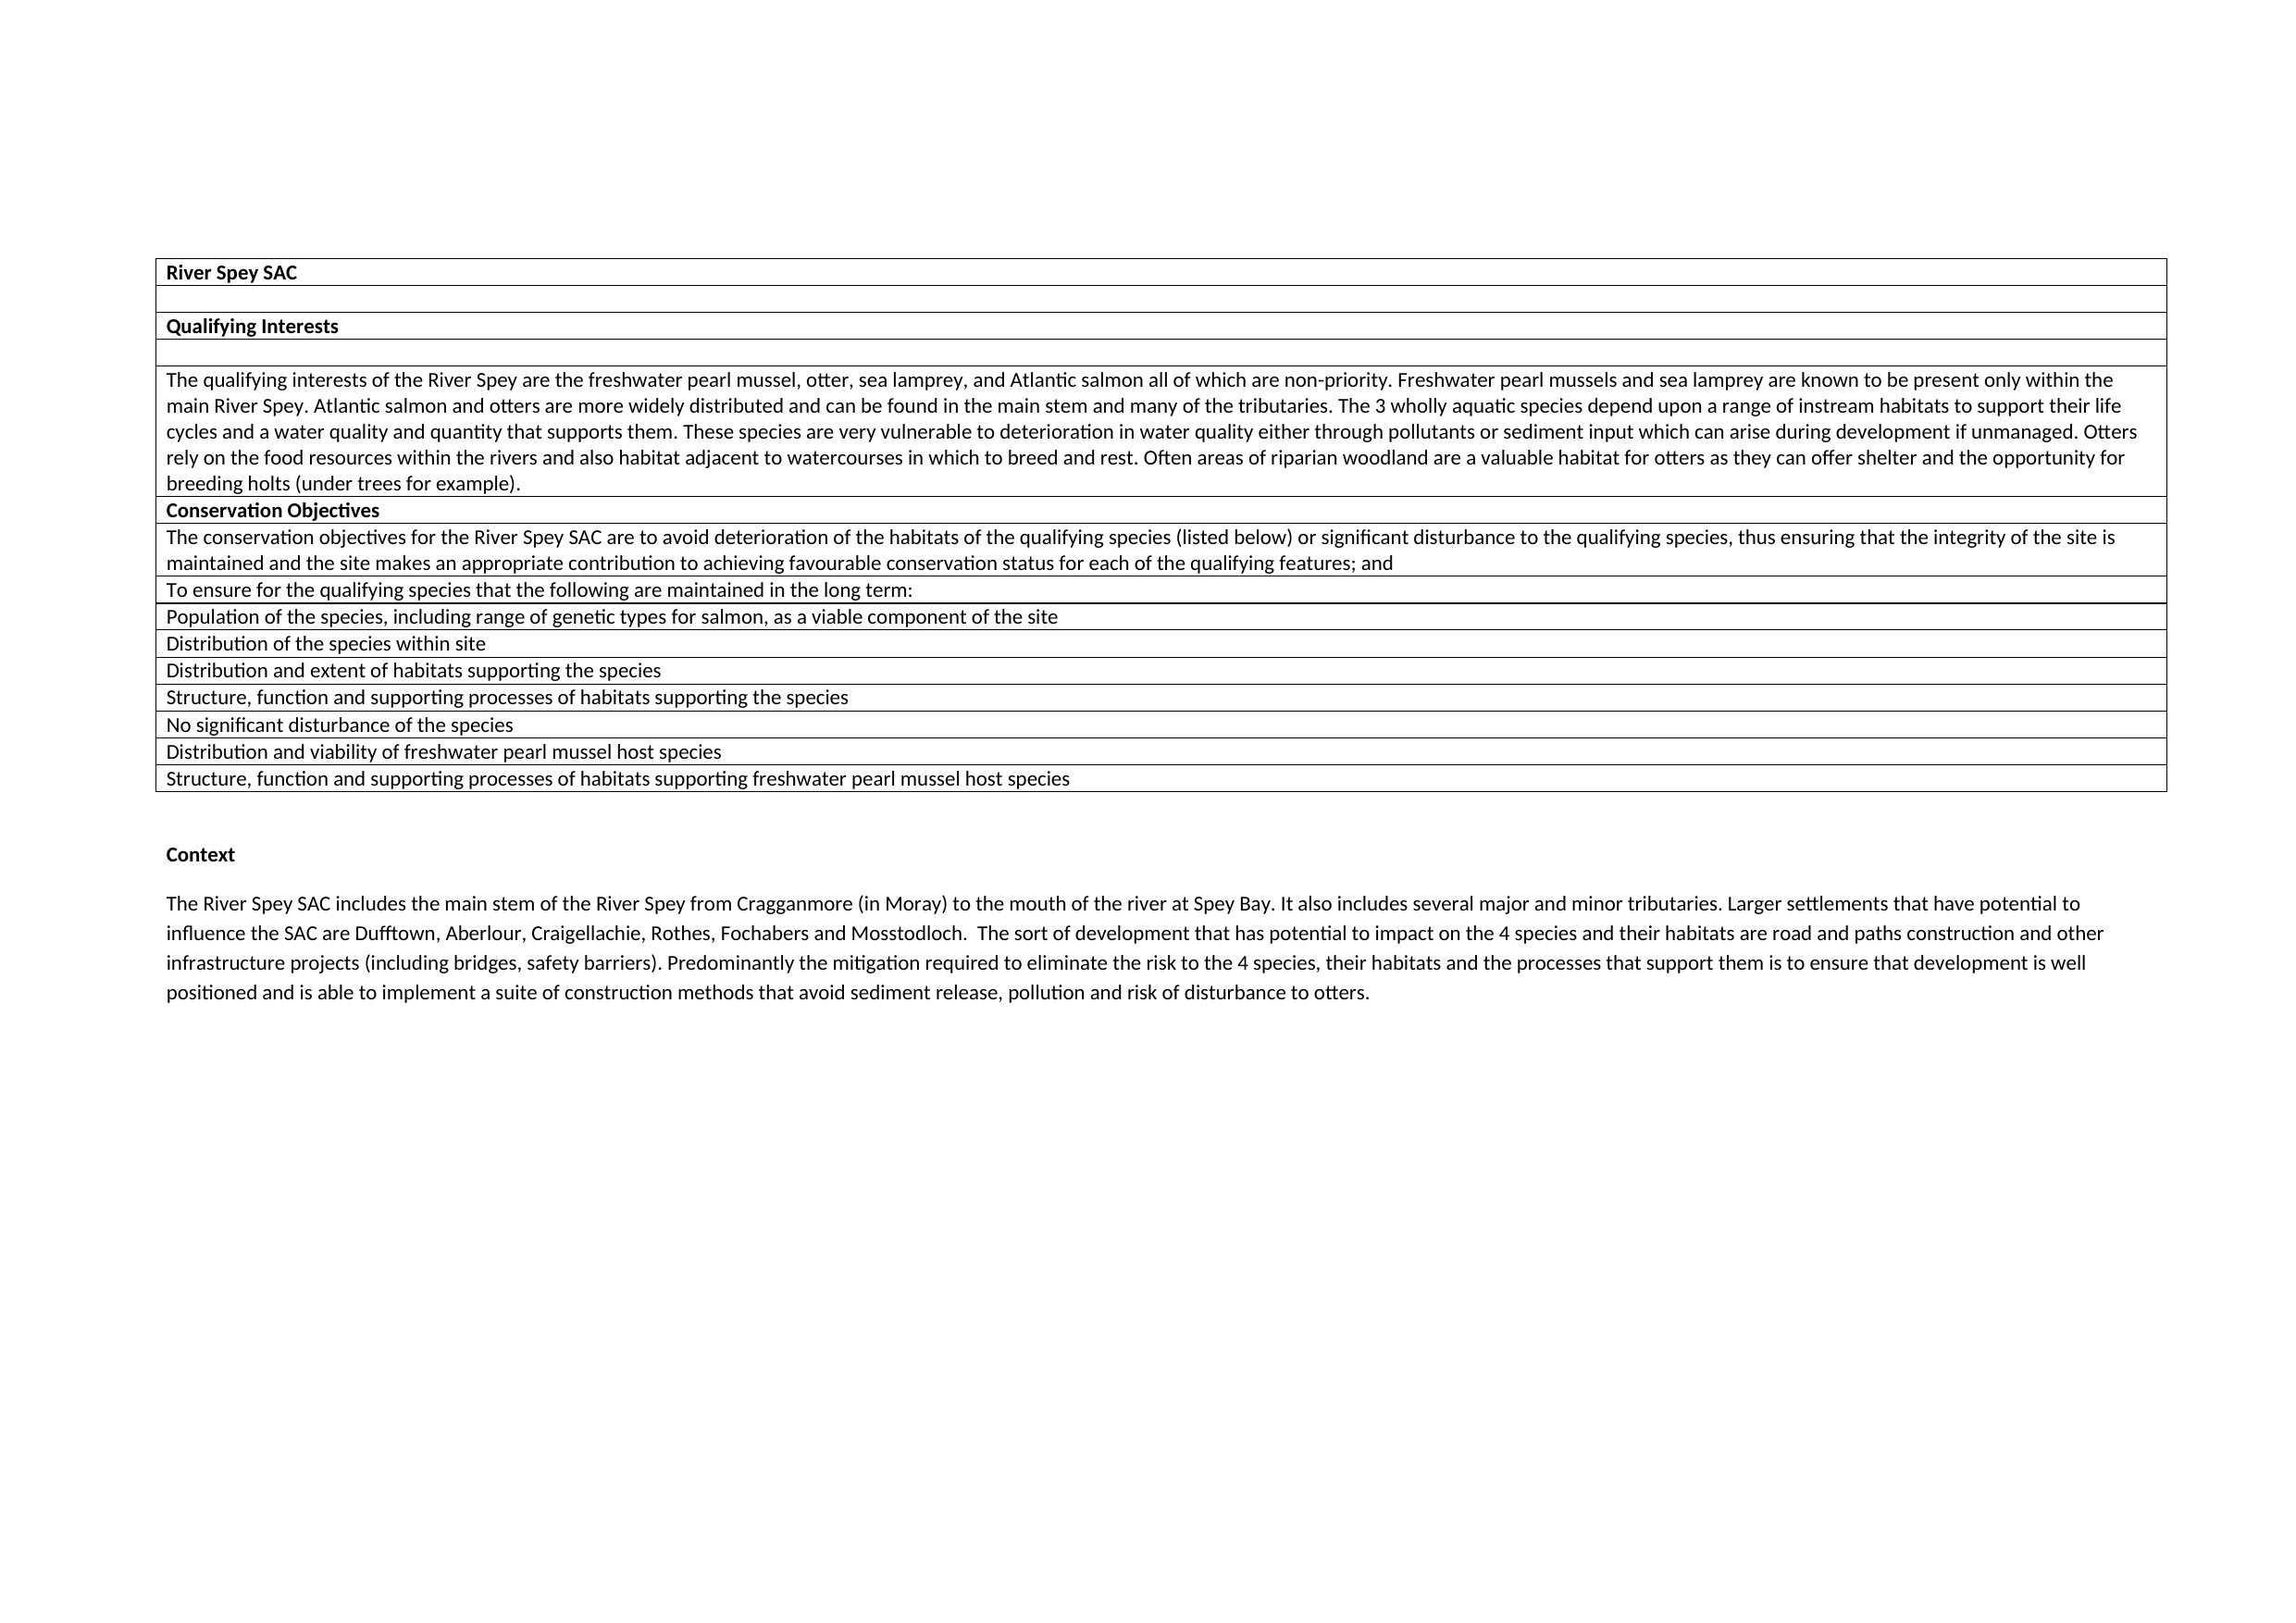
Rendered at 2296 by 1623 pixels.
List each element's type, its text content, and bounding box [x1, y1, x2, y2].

table_cell To ensure for the qualifying species that the following are maintained in the long term: [156, 576, 2166, 602]
table_cell Qualifying Interests [156, 313, 2166, 339]
table_cell Population of the species, including range of genetic types for salmon, as a viable component of the site [156, 604, 2166, 629]
table_cell No significant disturbance of the species [156, 712, 2166, 737]
table_cell Distribution and extent of habitats supporting the species [156, 658, 2166, 683]
table_header River Spey SAC [156, 259, 2166, 285]
table_cell Structure, function and supporting processes of habitats supporting the species [156, 685, 2166, 711]
table_cell Structure, function and supporting processes of habitats supporting freshwater pearl mussel host species [156, 765, 2166, 791]
table_cell The qualifying interests of the River Spey are the freshwater pearl mussel, otter, sea lamprey, and Atlantic salmon all of which are non-priority. Freshwater pearl mussels and sea lamprey are known to be present only within the main River Spey. Atlantic salmon and otters are more widely distributed and can be found in the main stem and many of the tributaries. The 3 wholly aquatic species depend upon a range of instream habitats to support their life cycles and a water quality and quantity that supports them. These species are very vulnerable to deterioration in water quality either through pollutants or sediment input which can arise during development if unmanaged. Otters rely on the food resources within the rivers and also habitat adjacent to watercourses in which to breed and rest. Often areas of riparian woodland are a valuable habitat for otters as they can offer shelter and the opportunity for breeding holts (under trees for example). [156, 366, 2166, 496]
table_cell [156, 340, 2166, 365]
text Context [166, 841, 2156, 867]
text The River Spey SAC includes the main stem of the River Spey from Cragganmore (in Moray) to the mouth of the river at Spey Bay. It also includes several major and minor tributaries. Larger settlements that have potential to influence the SAC are Dufftown, Aberlour, Craigellachie, Rothes, Fochabers and Mosstodloch. The sort of development that has potential to impact on the 4 species and their habitats are road and paths construction and other infrastructure projects (including bridges, safety barriers). Predominantly the mitigation required to eliminate the risk to the 4 species, their habitats and the processes that support them is to ensure that development is well positioned and is able to implement a suite of construction methods that avoid sediment release, pollution and risk of disturbance to otters. [166, 890, 2156, 1005]
table_cell Conservation Objectives [156, 497, 2166, 523]
table_cell [156, 286, 2166, 312]
table_cell Distribution and viability of freshwater pearl mussel host species [156, 738, 2166, 764]
table_cell Distribution of the species within site [156, 630, 2166, 656]
table_cell The conservation objectives for the River Spey SAC are to avoid deterioration of the habitats of the qualifying species (listed below) or significant disturbance to the qualifying species, thus ensuring that the integrity of the site is maintained and the site makes an appropriate contribution to achieving favourable conservation status for each of the qualifying features; and [156, 524, 2166, 576]
